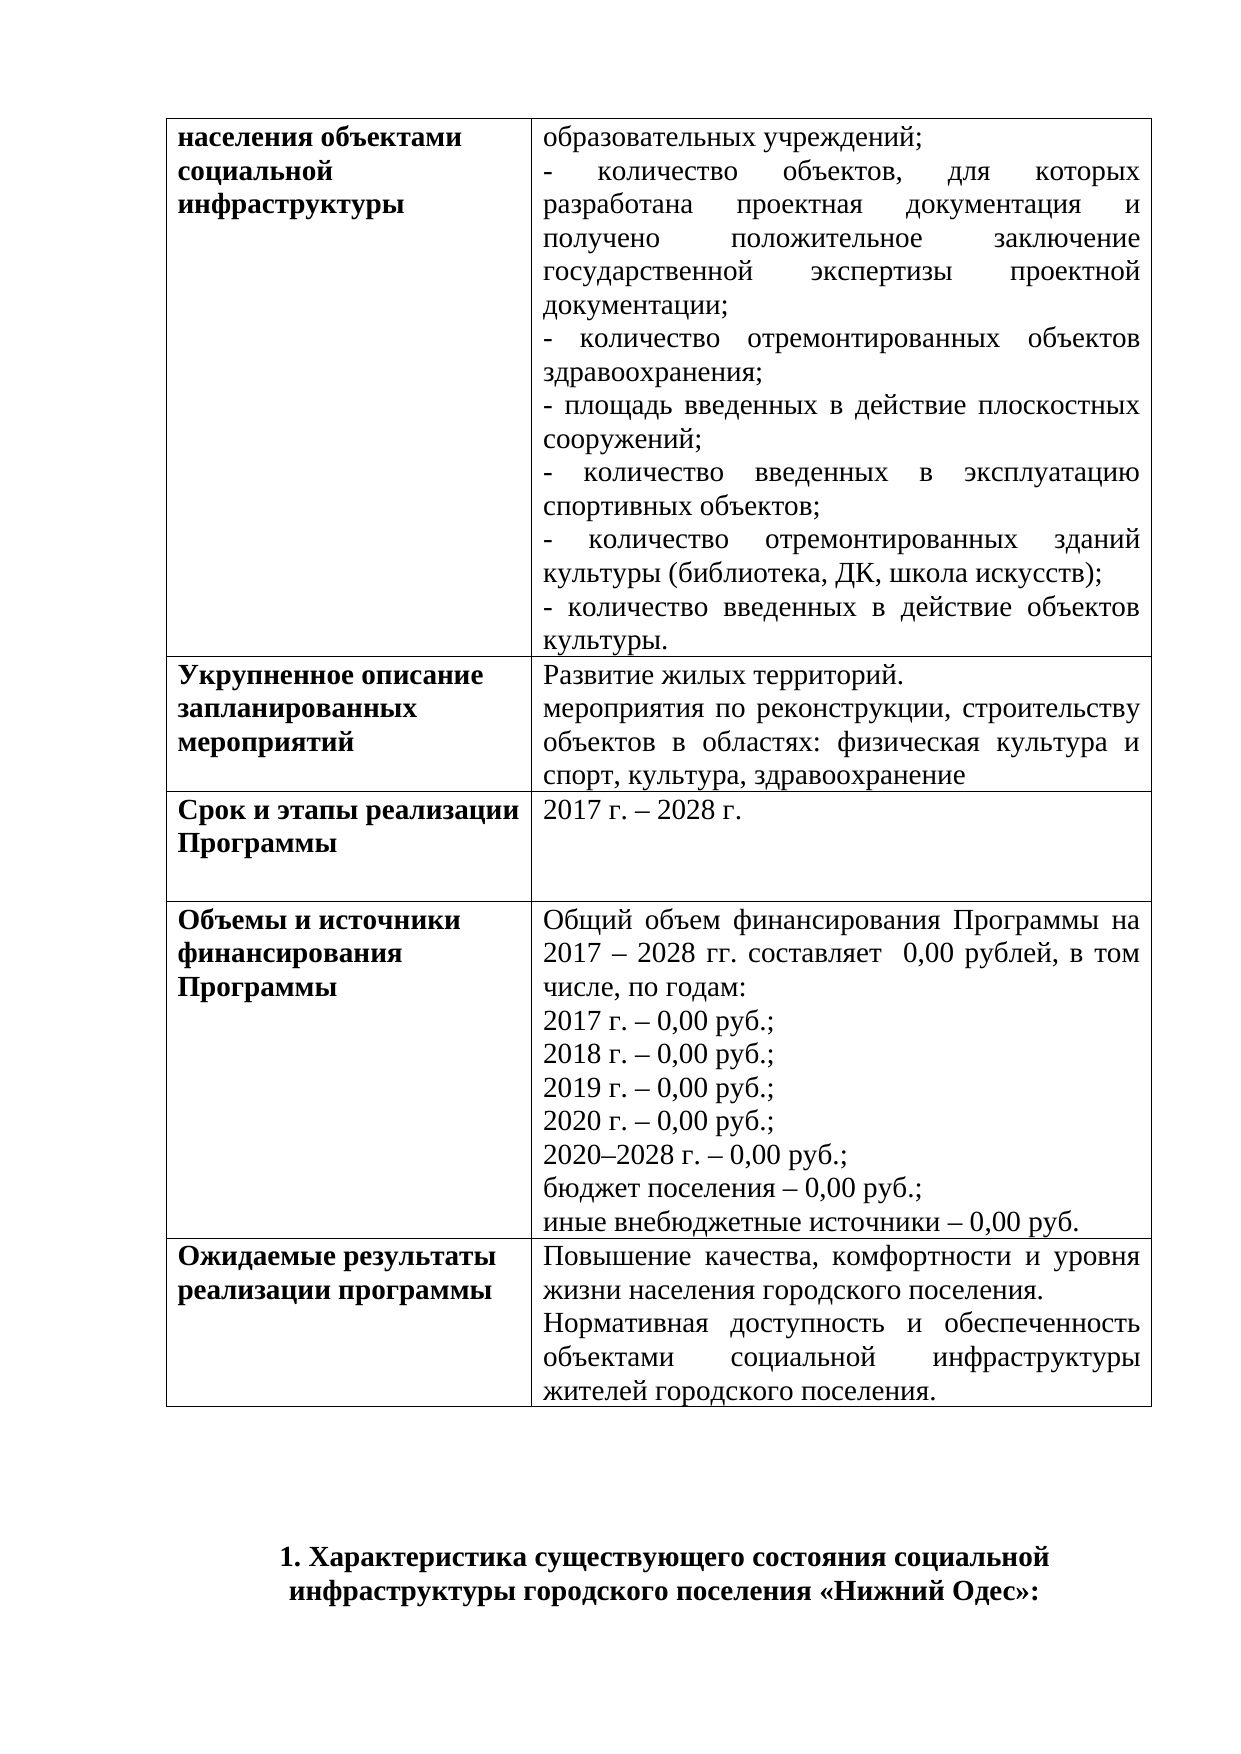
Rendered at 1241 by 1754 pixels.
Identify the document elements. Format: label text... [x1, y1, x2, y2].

table_cell Укрупненное описание запланированных мероприятий [167, 657, 531, 791]
table_cell Повышение качества, комфортности и уровня жизни населения городского поселения. Нормативная доступность и обеспеченность объектами социальной инфраструктуры жителей городского поселения. [532, 1239, 1151, 1406]
text 1. Характеристика существующего состояния социальной инфраструктуры городского поселения «Нижний Одес»: [177, 1539, 1152, 1606]
table_cell Срок и этапы реализации Программы [167, 792, 531, 901]
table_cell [167, 119, 531, 656]
table_cell Объемы и источники финансирования Программы [167, 902, 531, 1237]
table_cell Общий объем финансирования Программы на 2017 – 2028 гг. составляет 0,00 рублей, в том числе, по годам: 2017 г. – 0,00 руб.; 2018 г. – 0,00 руб.; 2019 г. – 0,00 руб.; 2020 г. – 0,00 руб.; 2020–2028 г. – 0,00 руб.; бюджет поселения – 0,00 руб.; иные внебюджетные источники – 0,00 руб. [532, 902, 1151, 1237]
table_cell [532, 119, 1151, 656]
table_cell 2017 г. – 2028 г. [532, 792, 1151, 901]
table_cell Ожидаемые результаты реализации программы [167, 1239, 531, 1406]
table_cell Развитие жилых территорий. мероприятия по реконструкции, строительству объектов в областях: физическая культура и спорт, культура, здравоохранение [532, 657, 1151, 791]
